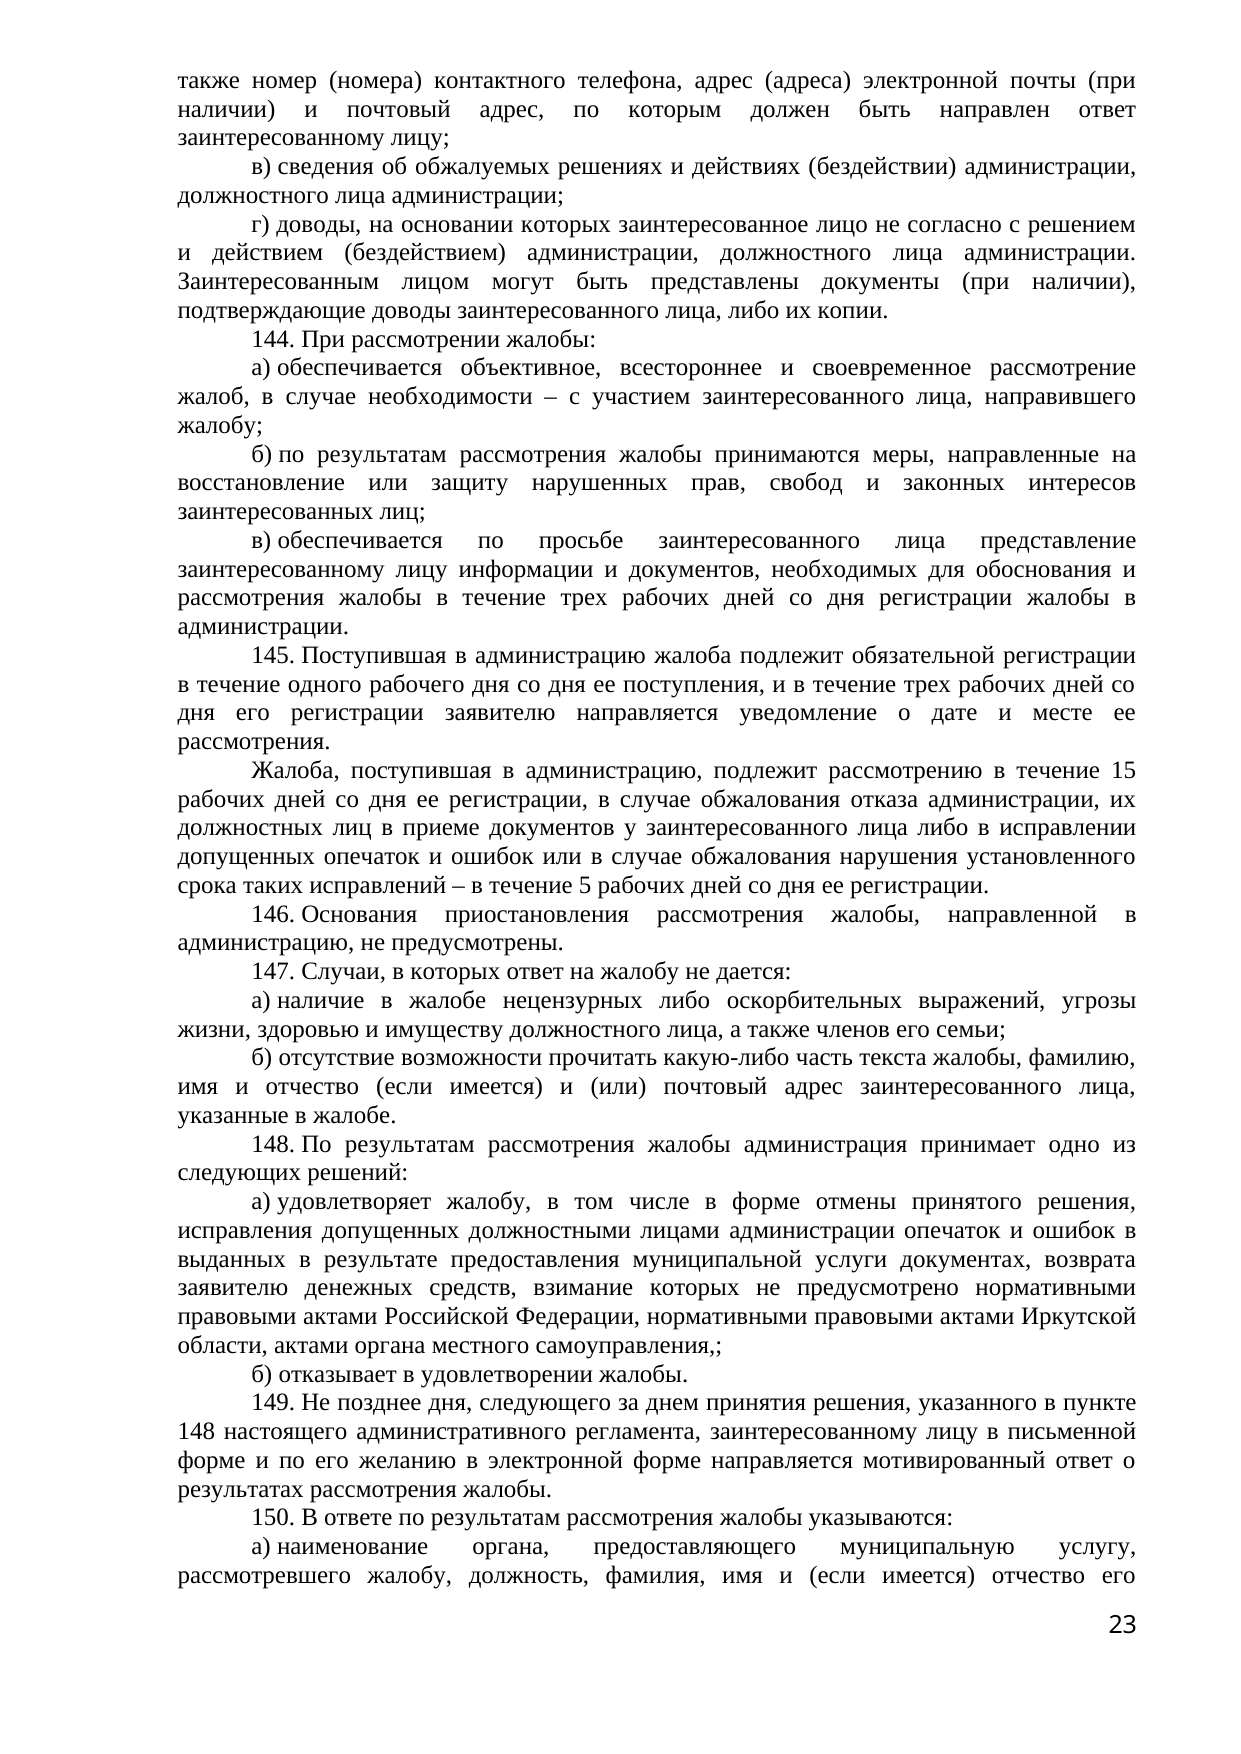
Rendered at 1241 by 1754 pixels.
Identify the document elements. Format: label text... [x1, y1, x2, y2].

text а) обеспечивается объективное, всестороннее и своевременное рассмотрение жалоб, в случае необходимости – с участием заинтересованного лица, направившего жалобу; [177, 352, 1137, 439]
text 145. Поступившая в администрацию жалоба подлежит обязательной регистрации в течение одного рабочего дня со дня ее поступления, и в течение трех рабочих дней со дня его регистрации заявителю направляется уведомление о дате и месте ее рассмотрения. [177, 640, 1137, 755]
text Жалоба, поступившая в администрацию, подлежит рассмотрению в течение 15 рабочих дней со дня ее регистрации, в случае обжалования отказа администрации, их должностных лиц в приеме документов у заинтересованного лица либо в исправлении допущенных опечаток и ошибок или в случае обжалования нарушения установленного срока таких исправлений – в течение 5 рабочих дней со дня ее регистрации. [177, 755, 1137, 899]
text а) удовлетворяет жалобу, в том числе в форме отмены принятого решения, исправления допущенных должностными лицами администрации опечаток и ошибок в выданных в результате предоставления муниципальной услуги документах, возврата заявителю денежных средств, взимание которых не предусмотрено нормативными правовыми актами Российской Федерации, нормативными правовыми актами Иркутской области, актами органа местного самоуправления,; [177, 1186, 1137, 1359]
text в) сведения об обжалуемых решениях и действиях (бездействии) администрации, должностного лица администрации; [177, 151, 1137, 209]
text в) обеспечивается по просьбе заинтересованного лица представление заинтересованному лицу информации и документов, необходимых для обоснования и рассмотрения жалобы в течение трех рабочих дней со дня регистрации жалобы в администрации. [177, 525, 1137, 640]
text 144. При рассмотрении жалобы: [177, 324, 1137, 352]
text 149. Не позднее дня, следующего за днем принятия решения, указанного в пункте 148 настоящего административного регламента, заинтересованному лицу в письменной форме и по его желанию в электронной форме направляется мотивированный ответ о результатах рассмотрения жалобы. [177, 1387, 1137, 1502]
text б) отказывает в удовлетворении жалобы. [177, 1359, 1137, 1387]
text 148. По результатам рассмотрения жалобы администрация принимает одно из следующих решений: [177, 1129, 1137, 1186]
text а) наличие в жалобе нецензурных либо оскорбительных выражений, угрозы жизни, здоровью и имуществу должностного лица, а также членов его семьи; [177, 985, 1137, 1042]
text 146. Основания приостановления рассмотрения жалобы, направленной в администрацию, не предусмотрены. [177, 899, 1137, 956]
text б) отсутствие возможности прочитать какую-либо часть текста жалобы, фамилию, имя и отчество (если имеется) и (или) почтовый адрес заинтересованного лица, указанные в жалобе. [177, 1042, 1137, 1129]
text б) по результатам рассмотрения жалобы принимаются меры, направленные на восстановление или защиту нарушенных прав, свобод и законных интересов заинтересованных лиц; [177, 439, 1137, 525]
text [177, 1531, 1137, 1589]
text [177, 65, 1137, 151]
text 150. В ответе по результатам рассмотрения жалобы указываются: [177, 1502, 1137, 1531]
text г) доводы, на основании которых заинтересованное лицо не согласно с решением и действием (бездействием) администрации, должностного лица администрации. Заинтересованным лицом могут быть представлены документы (при наличии), подтверждающие доводы заинтересованного лица, либо их копии. [177, 209, 1137, 324]
text 147. Случаи, в которых ответ на жалобу не дается: [177, 956, 1137, 985]
